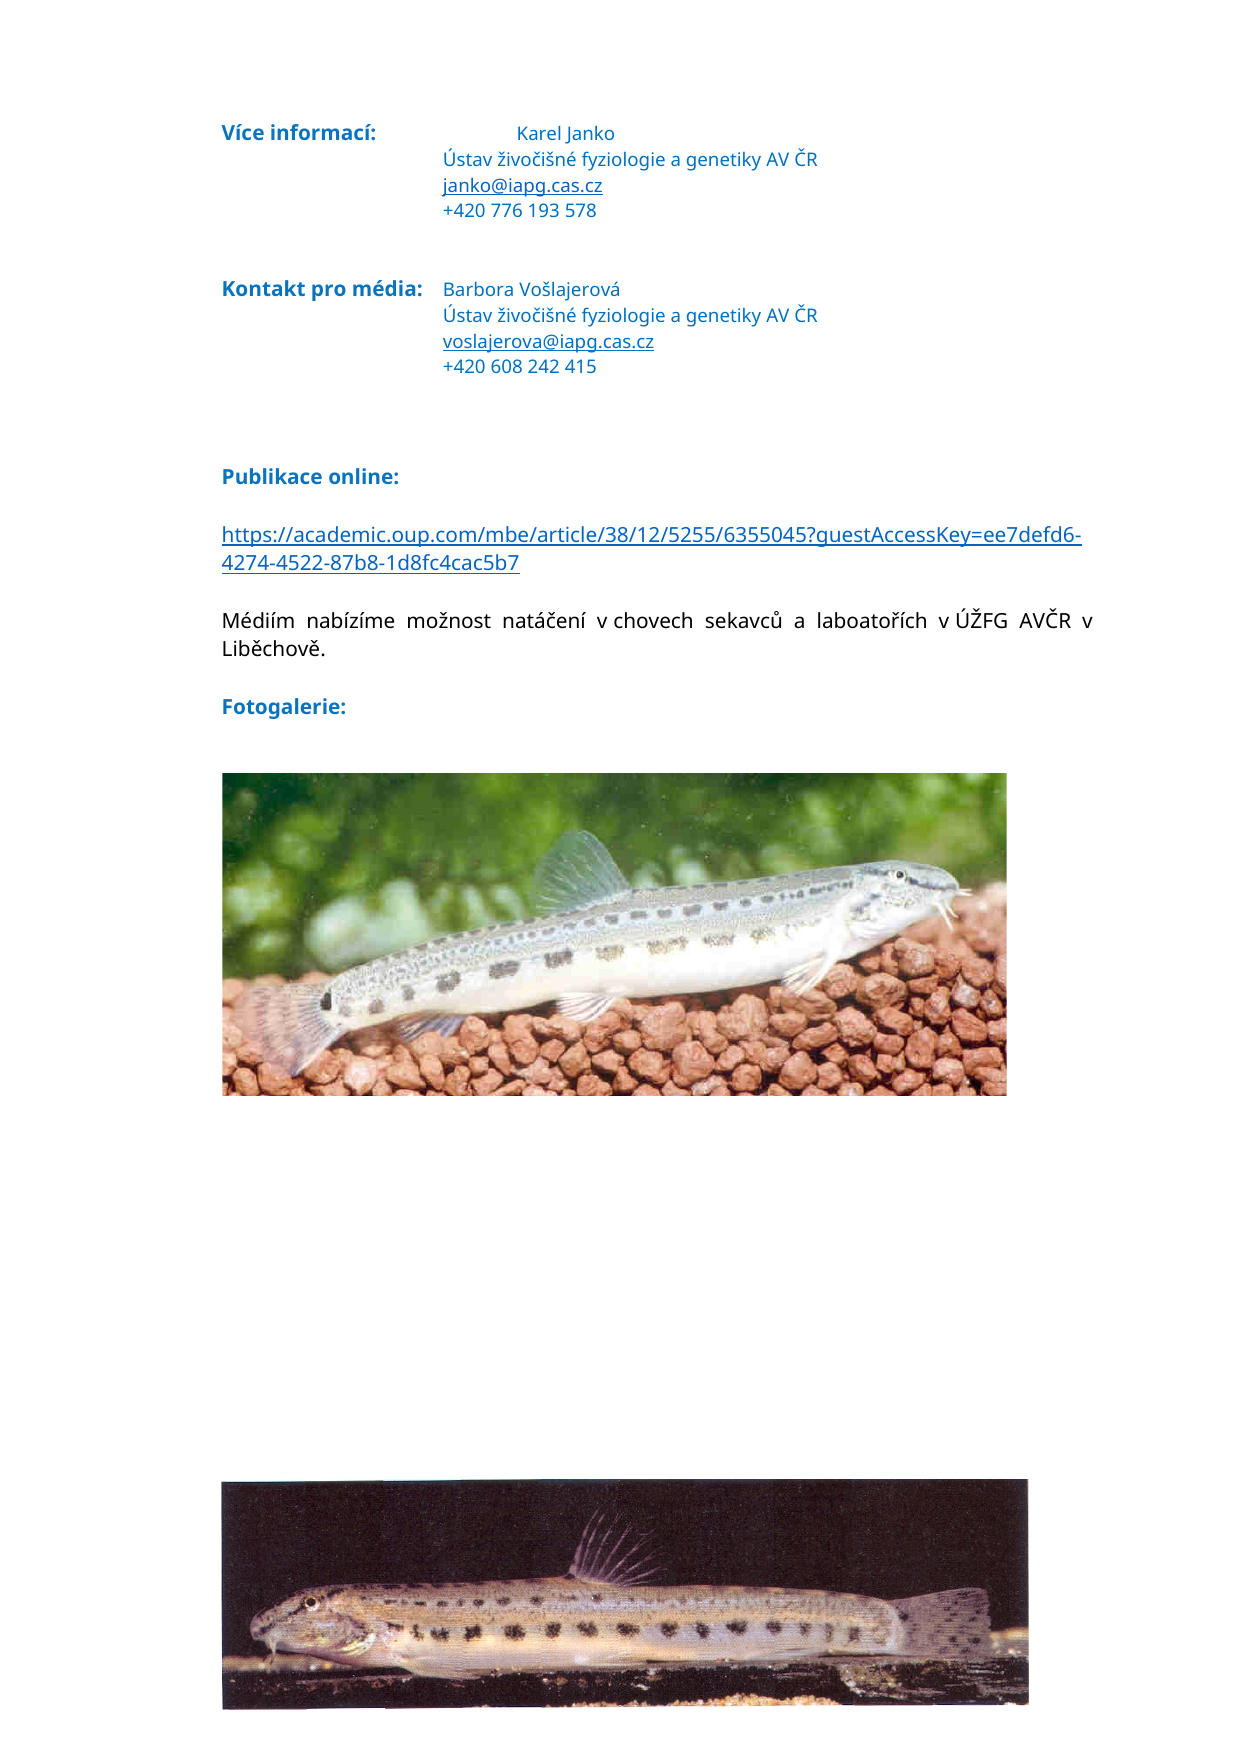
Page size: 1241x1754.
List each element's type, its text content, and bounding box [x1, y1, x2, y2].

text Publikace online: [221, 462, 1093, 491]
text +420 776 193 578 [221, 198, 1093, 223]
text voslajerova@iapg.cas.cz [221, 328, 1093, 354]
text https://academic.oup.com/mbe/article/38/12/5255/6355045?guestAccessKey=ee7defd6-4274-4522-87b8-1d8fc4cac5b7 [221, 520, 1093, 577]
text Fotogalerie: [221, 692, 1093, 721]
text Kontakt pro média: Barbora Vošlajerová [221, 274, 1093, 303]
text Ústav živočišné fyziologie a genetiky AV ČR [221, 303, 1093, 328]
text Médiím nabízíme možnost natáčení v chovech sekavců a laboatořích v ÚŽFG AVČR v Liběchově. [221, 606, 1093, 663]
picture [222, 773, 1007, 1096]
text +420 608 242 415 [221, 354, 1093, 379]
text Více informací: Karel Janko [221, 118, 1093, 147]
text janko@iapg.cas.cz [221, 172, 1093, 198]
text Ústav živočišné fyziologie a genetiky AV ČR [369, 147, 1093, 172]
picture [221, 1479, 1029, 1710]
